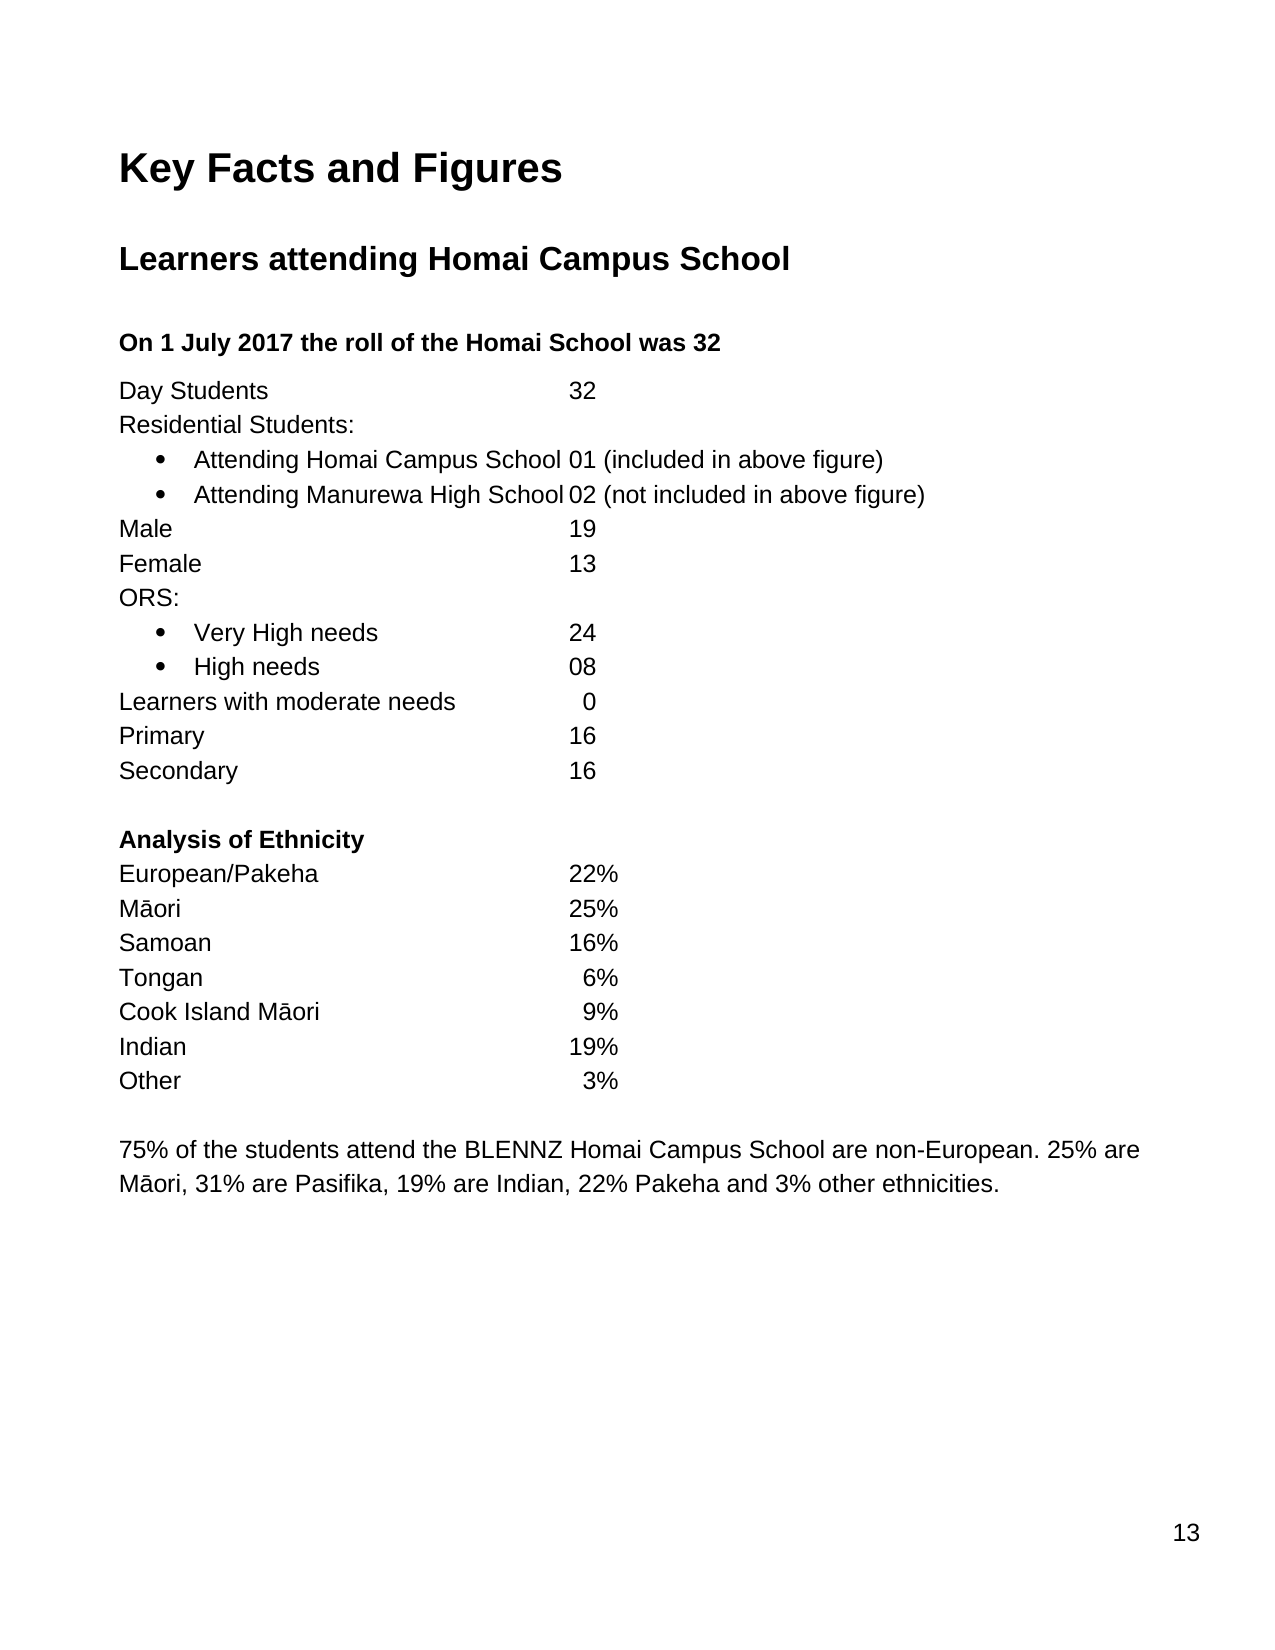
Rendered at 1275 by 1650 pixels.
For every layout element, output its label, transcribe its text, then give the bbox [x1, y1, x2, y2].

text Female 13 [118, 549, 1200, 577]
text 75% of the students attend the BLENNZ Homai Campus School are non-European. 25% are Māori, 31% are Pasifika, 19% are Indian, 22% Pakeha and 3% other ethnicities. [118, 1135, 1200, 1198]
text Cook Island Māori 9% [118, 997, 1200, 1026]
list Attending Manurewa High School 02 (not included in above figure) [156, 479, 1200, 508]
text Other 3% [118, 1066, 1200, 1095]
text ORS: [118, 583, 1200, 612]
subtitle Key Facts and Figures [118, 143, 1200, 191]
text Indian 19% [118, 1032, 1200, 1060]
text Primary 16 [118, 721, 1200, 750]
text Māori 25% [118, 894, 1200, 922]
text On 1 July 2017 the roll of the Homai School was 32 [118, 328, 1200, 357]
text Secondary 16 [118, 756, 1200, 784]
list High needs 08 [156, 652, 1200, 681]
list Very High needs 24 [156, 618, 1200, 646]
text Tongan 6% [118, 963, 1200, 991]
text Male 19 [118, 514, 1200, 543]
subtitle Learners attending Homai Campus School [118, 239, 1200, 278]
text Residential Students: [118, 411, 1200, 439]
text Analysis of Ethnicity [118, 825, 1200, 853]
text Learners with moderate needs 0 [118, 687, 1200, 716]
list Attending Homai Campus School 01 (included in above figure) [156, 445, 1200, 474]
text Day Students 32 [118, 376, 1200, 405]
text European/Pakeha 22% [118, 859, 1200, 888]
text Samoan 16% [118, 928, 1200, 957]
